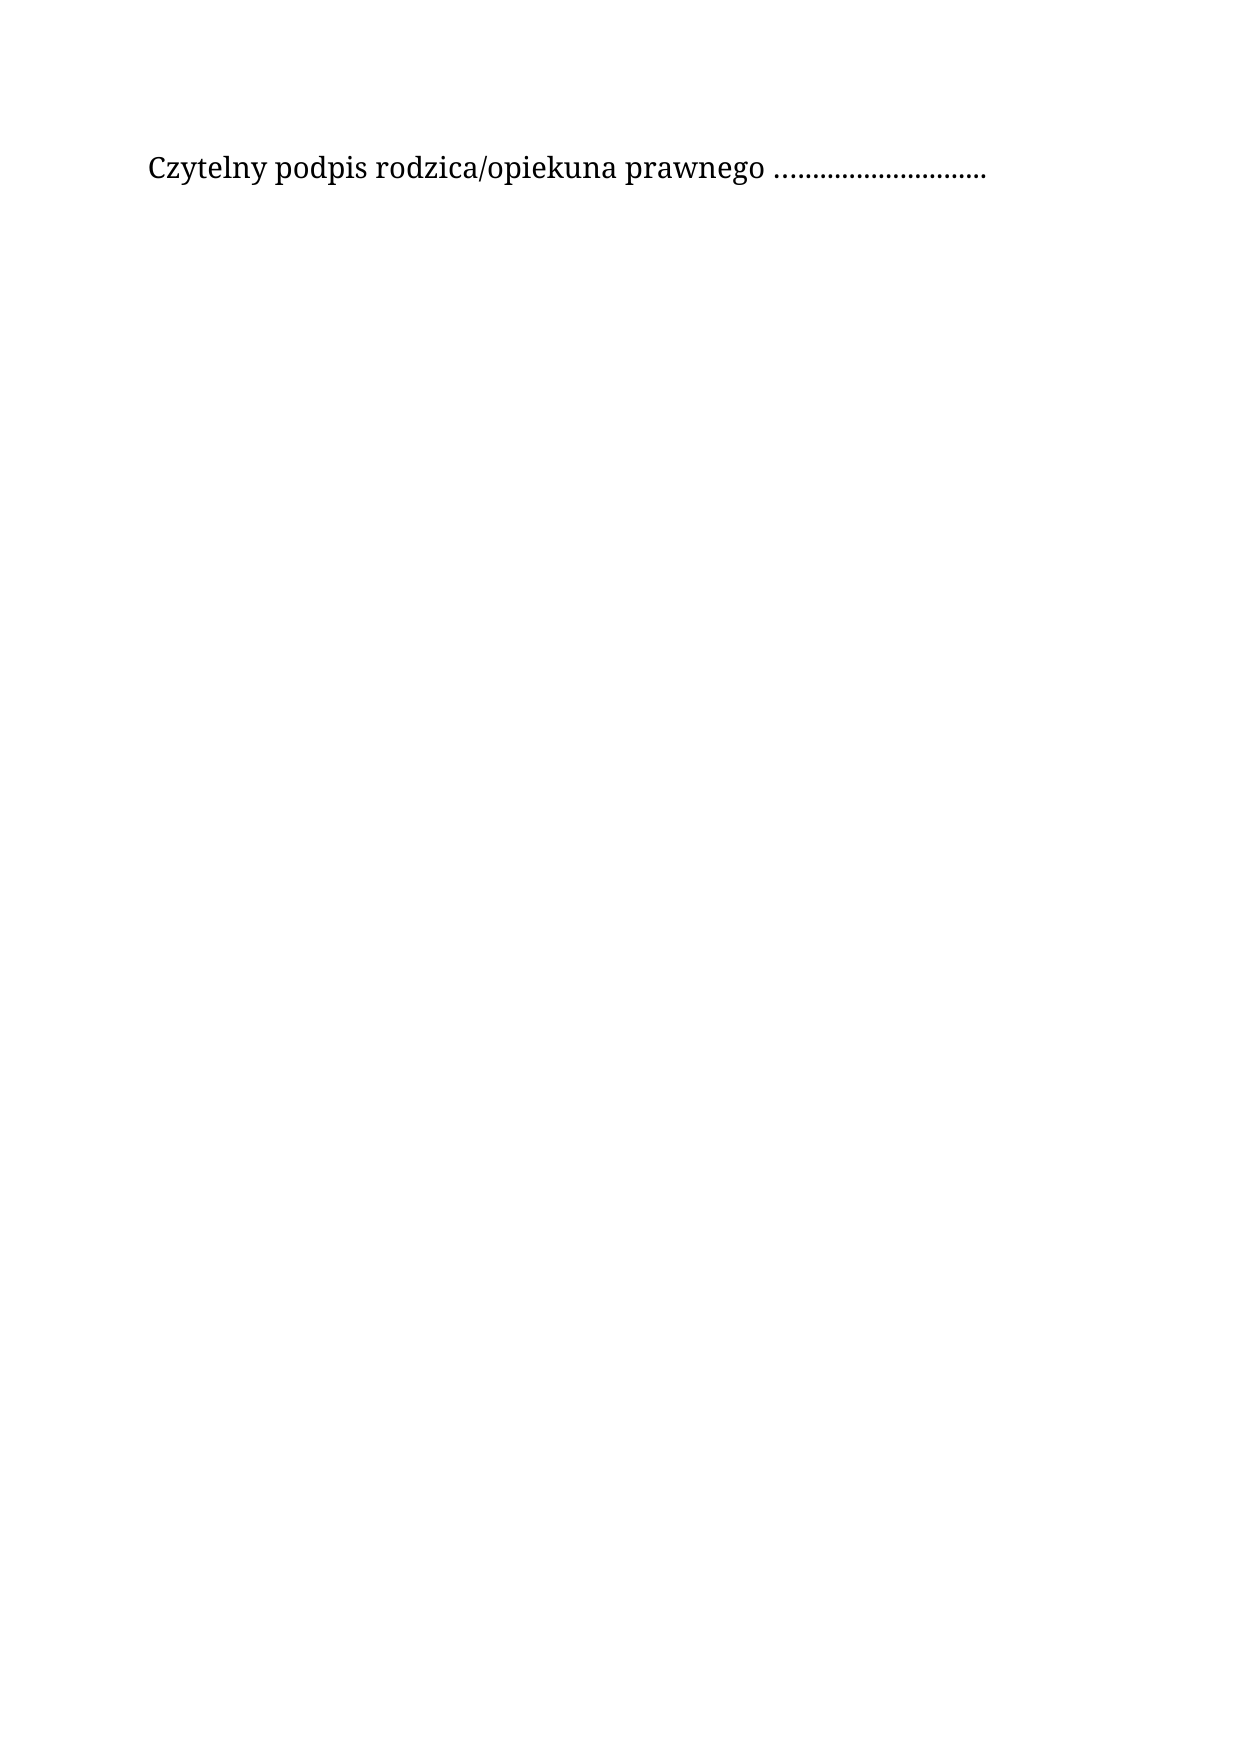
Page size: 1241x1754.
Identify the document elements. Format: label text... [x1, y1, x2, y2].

text Czytelny podpis rodzica/opiekuna prawnego ….......................... [148, 148, 1093, 187]
